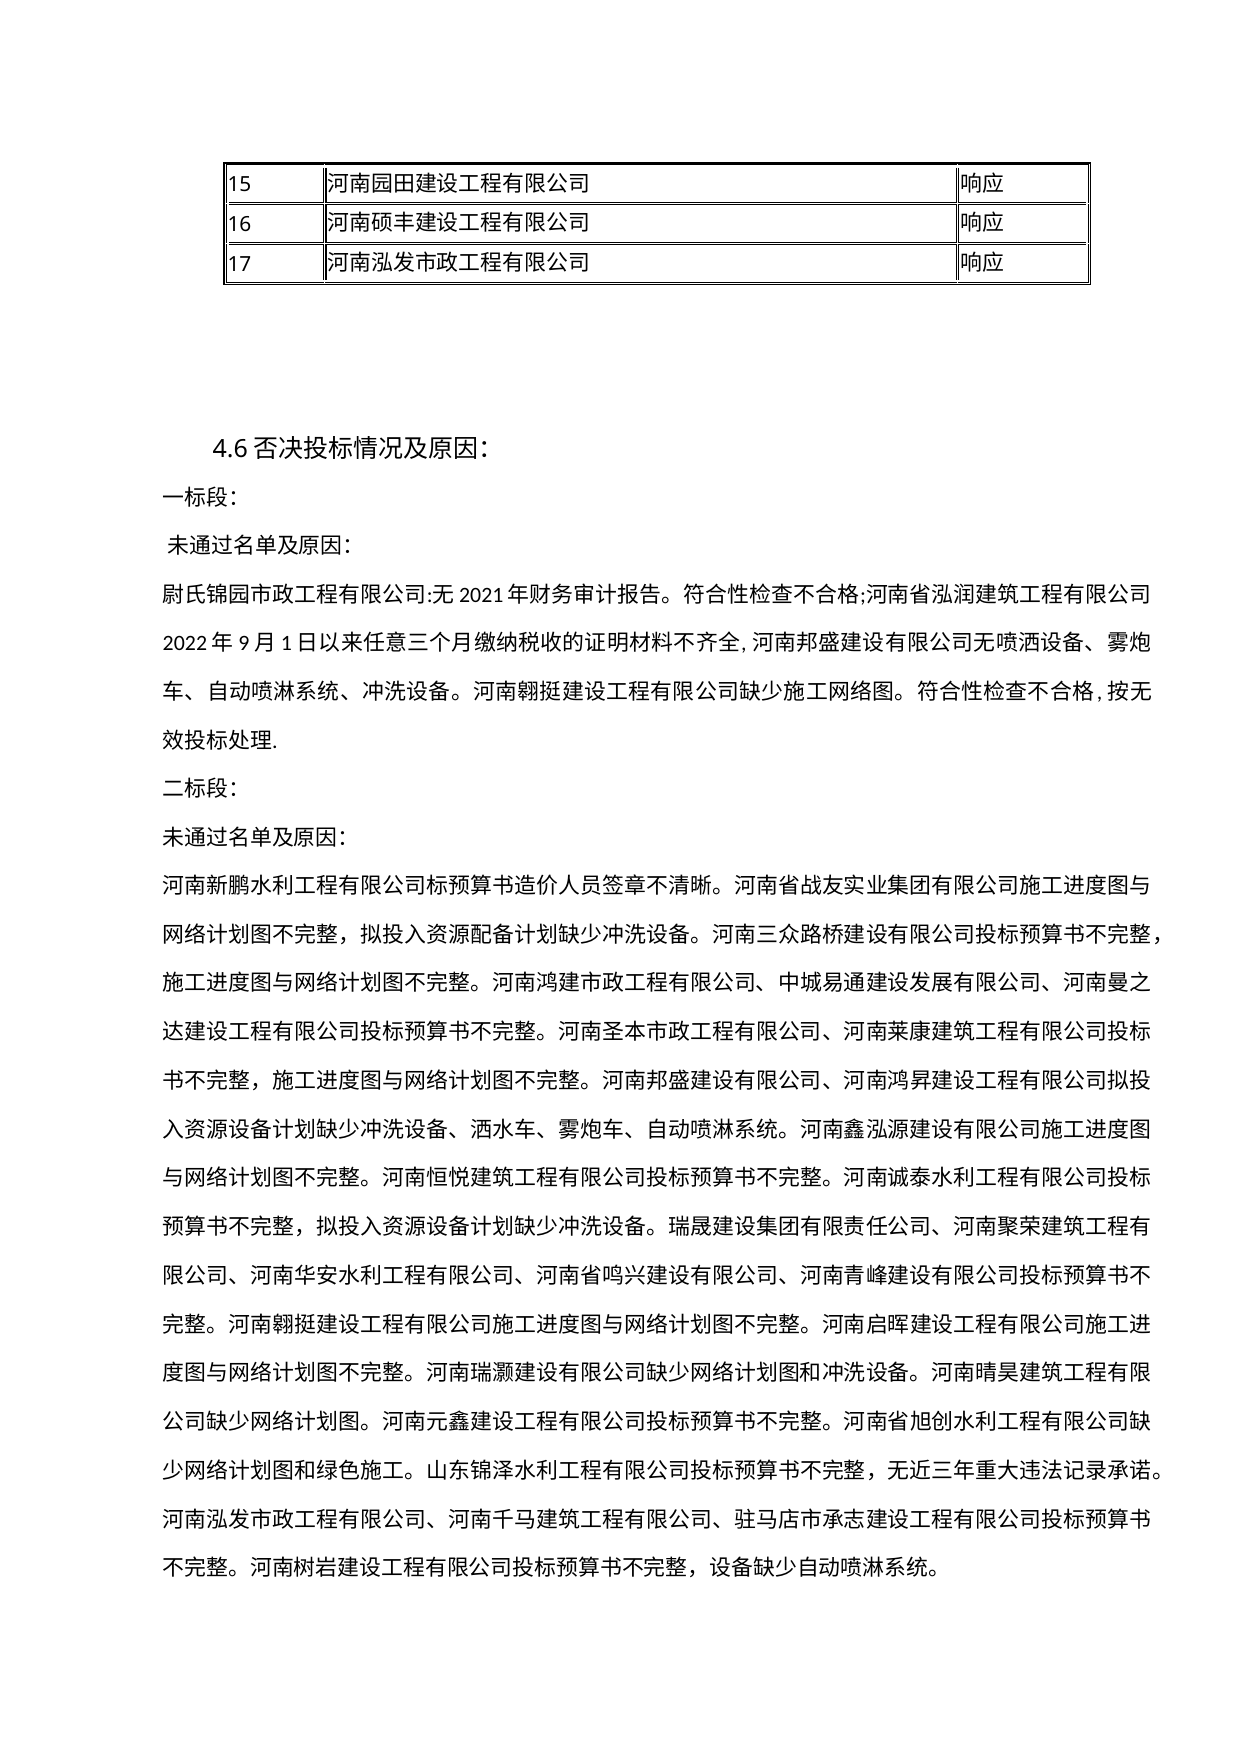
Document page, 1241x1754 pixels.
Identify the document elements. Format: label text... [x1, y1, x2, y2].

text 未通过名单及原因： [162, 819, 1152, 852]
table_cell 17 [225, 242, 325, 281]
text 尉氏锦园市政工程有限公司:无2021年财务审计报告。符合性检查不合格;河南省泓润建筑工程有限公司2022年9月1日以来任意三个月缴纳税收的证明材料不齐全, 河南邦盛建设有限公司无喷洒设备、雾炮车、自动喷淋系统、冲洗设备。河南翱挺建设工程有限公司缺少施工网络图。符合性检查不合格, 按无效投标处理. [162, 576, 1152, 755]
table_cell 河南硕丰建设工程有限公司 [327, 205, 956, 242]
table_cell 河南园田建设工程有限公司 [325, 165, 958, 202]
text 4.6否决投标情况及原因： [162, 414, 1152, 479]
table_cell 15 [227, 164, 325, 202]
text 一标段： [162, 479, 1152, 512]
table_cell 响应 [958, 242, 1089, 281]
text 二标段： [162, 771, 1152, 803]
table_cell 响应 [958, 165, 1088, 202]
text 河南新鹏水利工程有限公司标预算书造价人员签章不清晰。河南省战友实业集团有限公司施工进度图与网络计划图不完整，拟投入资源配备计划缺少冲洗设备。河南三众路桥建设有限公司投标预算书不完整，施工进度图与网络计划图不完整。河南鸿建市政工程有限公司、中城易通建设发展有限公司、河南曼之达建设工程有限公司投标预算书不完整。河南圣本市政工程有限公司、河南莱康建筑工程有限公司投标书不完整，施工进度图与网络计划图不完整。河南邦盛建设有限公司、河南鸿昇建设工程有限公司拟投入资源设备计划缺少冲洗设备、洒水车、雾炮车、自动喷淋系统。河南鑫泓源建设有限公司施工进度图与网络计划图不完整。河南恒悦建筑工程有限公司投标预算书不完整。河南诚泰水利工程有限公司投标预算书不完整，拟投入资源设备计划缺少冲洗设备。瑞晟建设集团有限责任公司、河南聚荣建筑工程有限公司、河南华安水利工程有限公司、河南省鸣兴建设有限公司、河南青峰建设有限公司投标预算书不完整。河南翱挺建设工程有限公司施工进度图与网络计划图不完整。河南启晖建设工程有限公司施工进度图与网络计划图不完整。河南瑞灏建设有限公司缺少网络计划图和冲洗设备。河南晴昊建筑工程有限公司缺少网络计划图。河南元鑫建设工程有限公司投标预算书不完整。河南省旭创水利工程有限公司缺少网络计划图和绿色施工。山东锦泽水利工程有限公司投标预算书不完整，无近三年重大违法记录承诺。河南泓发市政工程有限公司、河南千马建筑工程有限公司、驻马店市承志建设工程有限公司投标预算书不完整。河南树岩建设工程有限公司投标预算书不完整，设备缺少自动喷淋系统。 [162, 867, 1152, 1582]
text 未通过名单及原因： [162, 528, 1152, 560]
table_cell 响应 [958, 202, 1089, 242]
table_cell 河南泓发市政工程有限公司 [325, 245, 958, 281]
table_cell 16 [225, 202, 325, 242]
